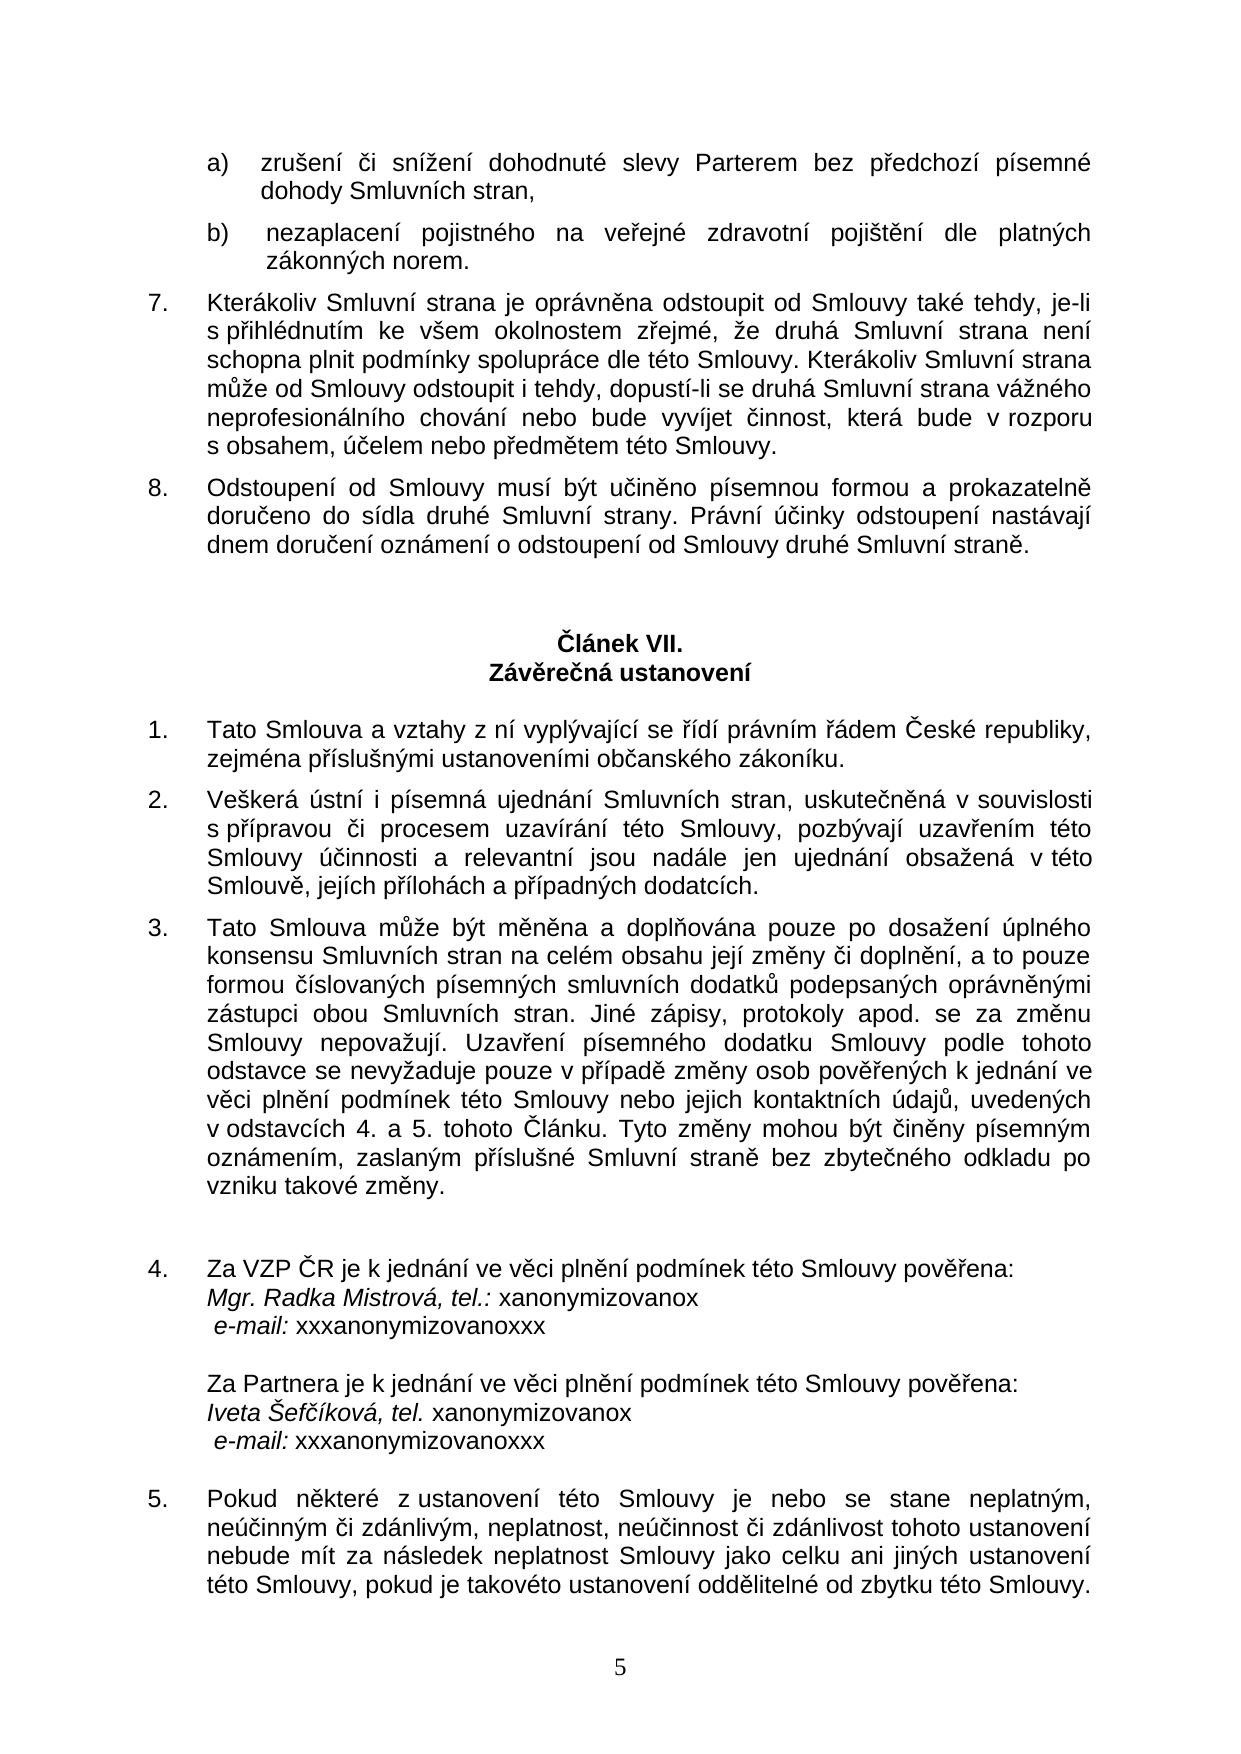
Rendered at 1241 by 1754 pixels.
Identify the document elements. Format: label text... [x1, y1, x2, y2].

list Tato Smlouva může být měněna a doplňována pouze po dosažení úplného konsensu Smluvních stran na celém obsahu její změny či doplnění, a to pouze formou číslovaných písemných smluvních dodatků podepsaných oprávněnými zástupci obou Smluvních stran. Jiné zápisy, protokoly apod. se za změnu Smlouvy nepovažují. Uzavření písemného dodatku Smlouvy podle tohoto odstavce se nevyžaduje pouze v případě změny osob pověřených k jednání ve věci plnění podmínek této Smlouvy nebo jejich kontaktních údajů, uvedených v odstavcích 4. a 5. tohoto Článku. Tyto změny mohou být činěny písemným oznámením, zaslaným příslušné Smluvní straně bez zbytečného odkladu po vzniku takové změny. [148, 913, 1093, 1200]
list Veškerá ústní i písemná ujednání Smluvních stran, uskutečněná v souvislosti s přípravou či procesem uzavírání této Smlouvy, pozbývají uzavřením této Smlouvy účinnosti a relevantní jsou nadále jen ujednání obsažená v této Smlouvě, jejích přílohách a případných dodatcích. [148, 785, 1093, 900]
text Iveta Šefčíková, tel. xanonymizovanox [207, 1398, 1093, 1426]
text 7. Kterákoliv Smluvní strana je oprávněna odstoupit od Smlouvy také tehdy, je-li s přihlédnutím ke všem okolnostem zřejmé, že druhá Smluvní strana není schopna plnit podmínky spolupráce dle této Smlouvy. Kterákoliv Smluvní strana může od Smlouvy odstoupit i tehdy, dopustí-li se druhá Smluvní strana vážného neprofesionálního chování nebo bude vyvíjet činnost, která bude v rozporu s obsahem, účelem nebo předmětem této Smlouvy. [148, 288, 1093, 460]
text 8. Odstoupení od Smlouvy musí být učiněno písemnou formou a prokazatelně doručeno do sídla druhé Smluvní strany. Právní účinky odstoupení nastávají dnem doručení oznámení o odstoupení od Smlouvy druhé Smluvní straně. [148, 473, 1093, 559]
text Článek VII. [148, 629, 1093, 658]
text Za Partnera je k jednání ve věci plnění podmínek této Smlouvy pověřena: [207, 1369, 1093, 1398]
list Tato Smlouva a vztahy z ní vyplývající se řídí právním řádem České republiky, zejména příslušnými ustanoveními občanského zákoníku. [148, 715, 1093, 773]
list nezaplacení pojistného na veřejné zdravotní pojištění dle platných zákonných norem. [207, 218, 1093, 275]
text Mgr. Radka Mistrová, tel.: xanonymizovanox [207, 1283, 1093, 1311]
list Za VZP ČR je k jednání ve věci plnění podmínek této Smlouvy pověřena: [148, 1254, 1093, 1283]
text e-mail: xxxanonymizovanoxxx [207, 1311, 1093, 1340]
list zrušení či snížení dohodnuté slevy Parterem bez předchozí písemné dohody Smluvních stran, [207, 148, 1093, 205]
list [147, 1484, 1093, 1599]
text e-mail: xxxanonymizovanoxxx [207, 1426, 1093, 1455]
text Závěrečná ustanovení [148, 658, 1093, 686]
